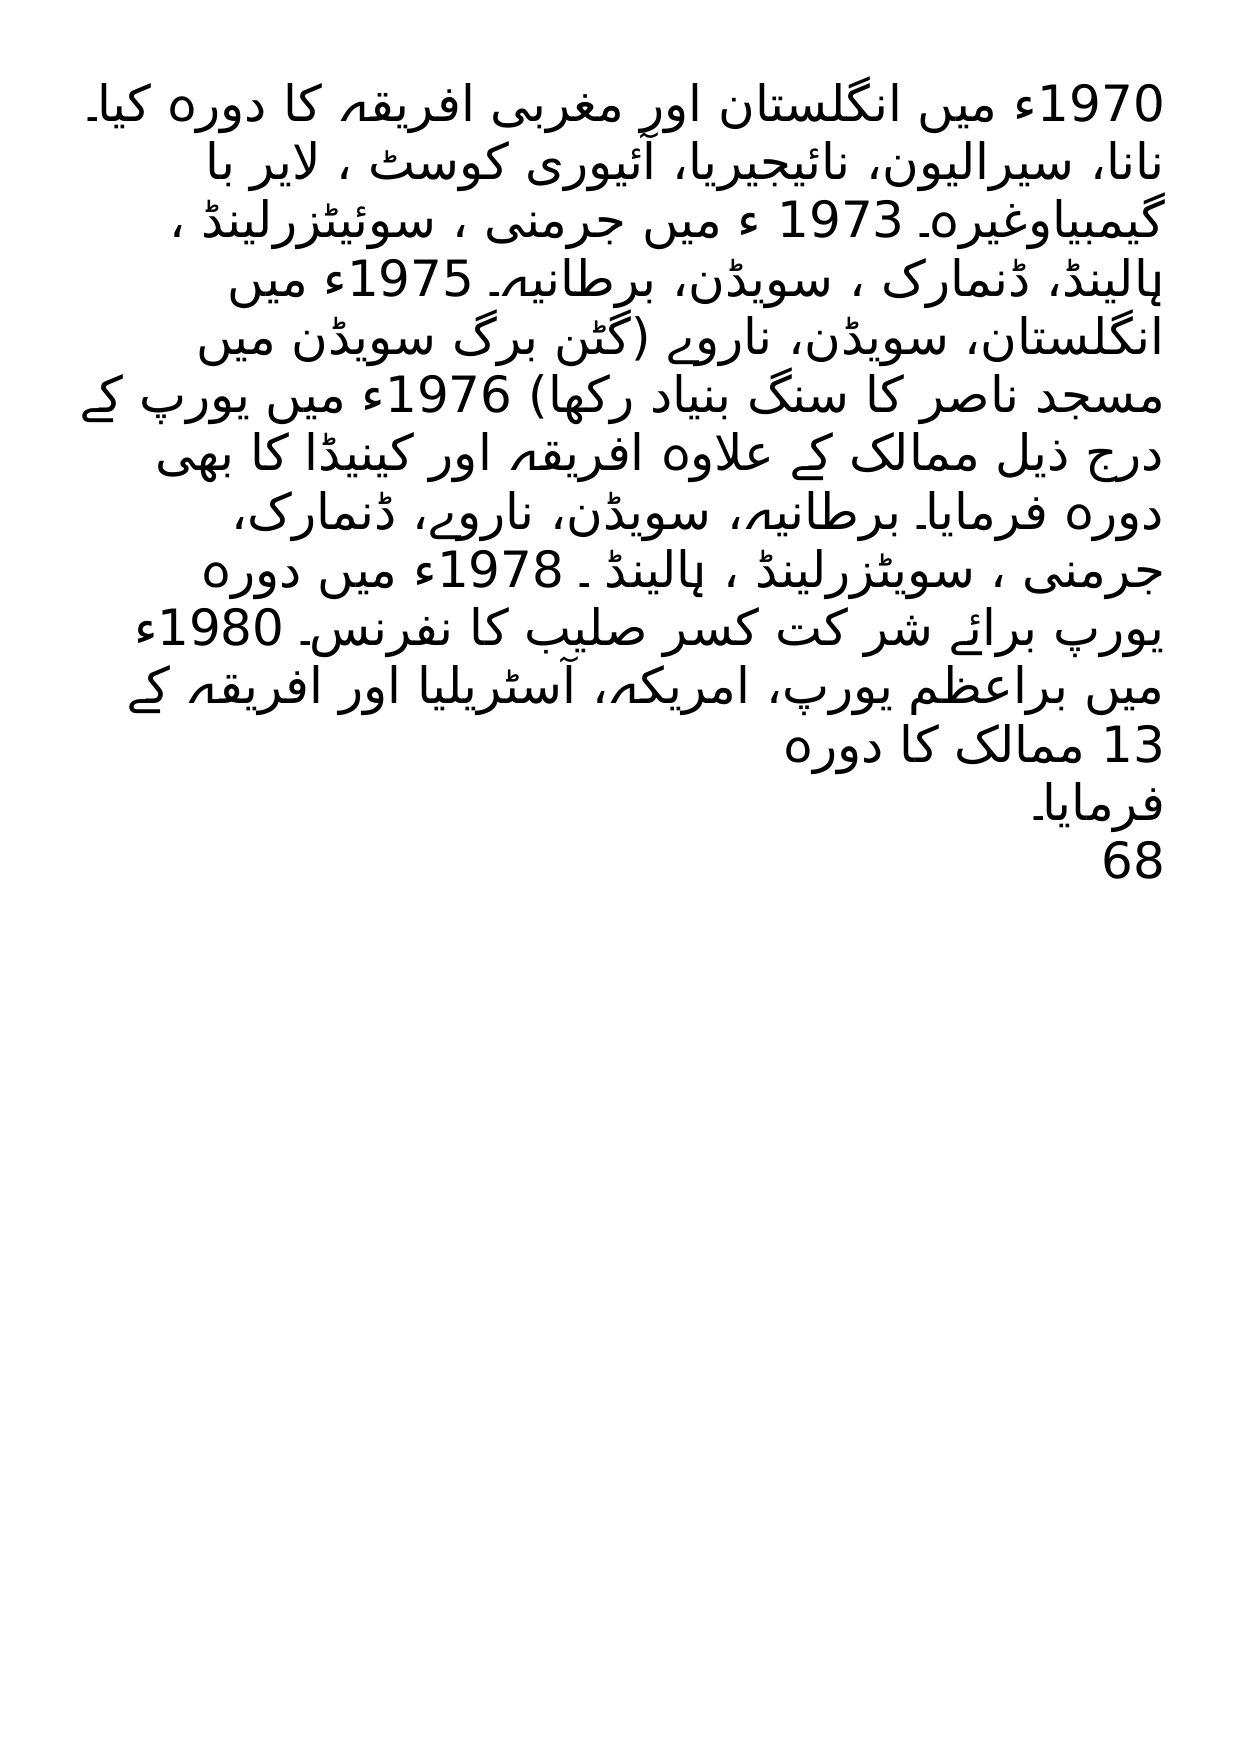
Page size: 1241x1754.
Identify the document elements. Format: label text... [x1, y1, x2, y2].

text 68 [75, 832, 1165, 890]
text 1970ء میں انگلستان اور مغربی افریقہ کا دورہ کیا۔ نانا، سیرالیون، نائیجیریا، آئیوری کوسٹ ، لایر با گیمبیاوغیرہ۔ 1973 ء میں جرمنی ، سوئیٹزرلینڈ ، ہالینڈ، ڈنمارک ، سویڈن، برطانیہ۔ 1975ء میں انگلستان، سویڈن، ناروے (گٹن برگ سویڈن میں مسجد ناصر کا سنگ بنیاد رکھا) 1976ء میں یورپ کے درج ذیل ممالک کے علاوہ افریقہ اور کینیڈا کا بھی دورہ فرمایا۔ برطانیہ، سویڈن، ناروے، ڈنمارک، جرمنی ، سویٹزرلینڈ ، ہالینڈ ۔ 1978ء میں دورہ یورپ برائے شر کت کسر صلیب کا نفرنس۔ 1980ء میں براعظم یورپ، امریکہ، آسٹریلیا اور افریقہ کے 13 ممالک کا دورہ [75, 75, 1165, 774]
text فرمایا۔ [75, 774, 1165, 832]
